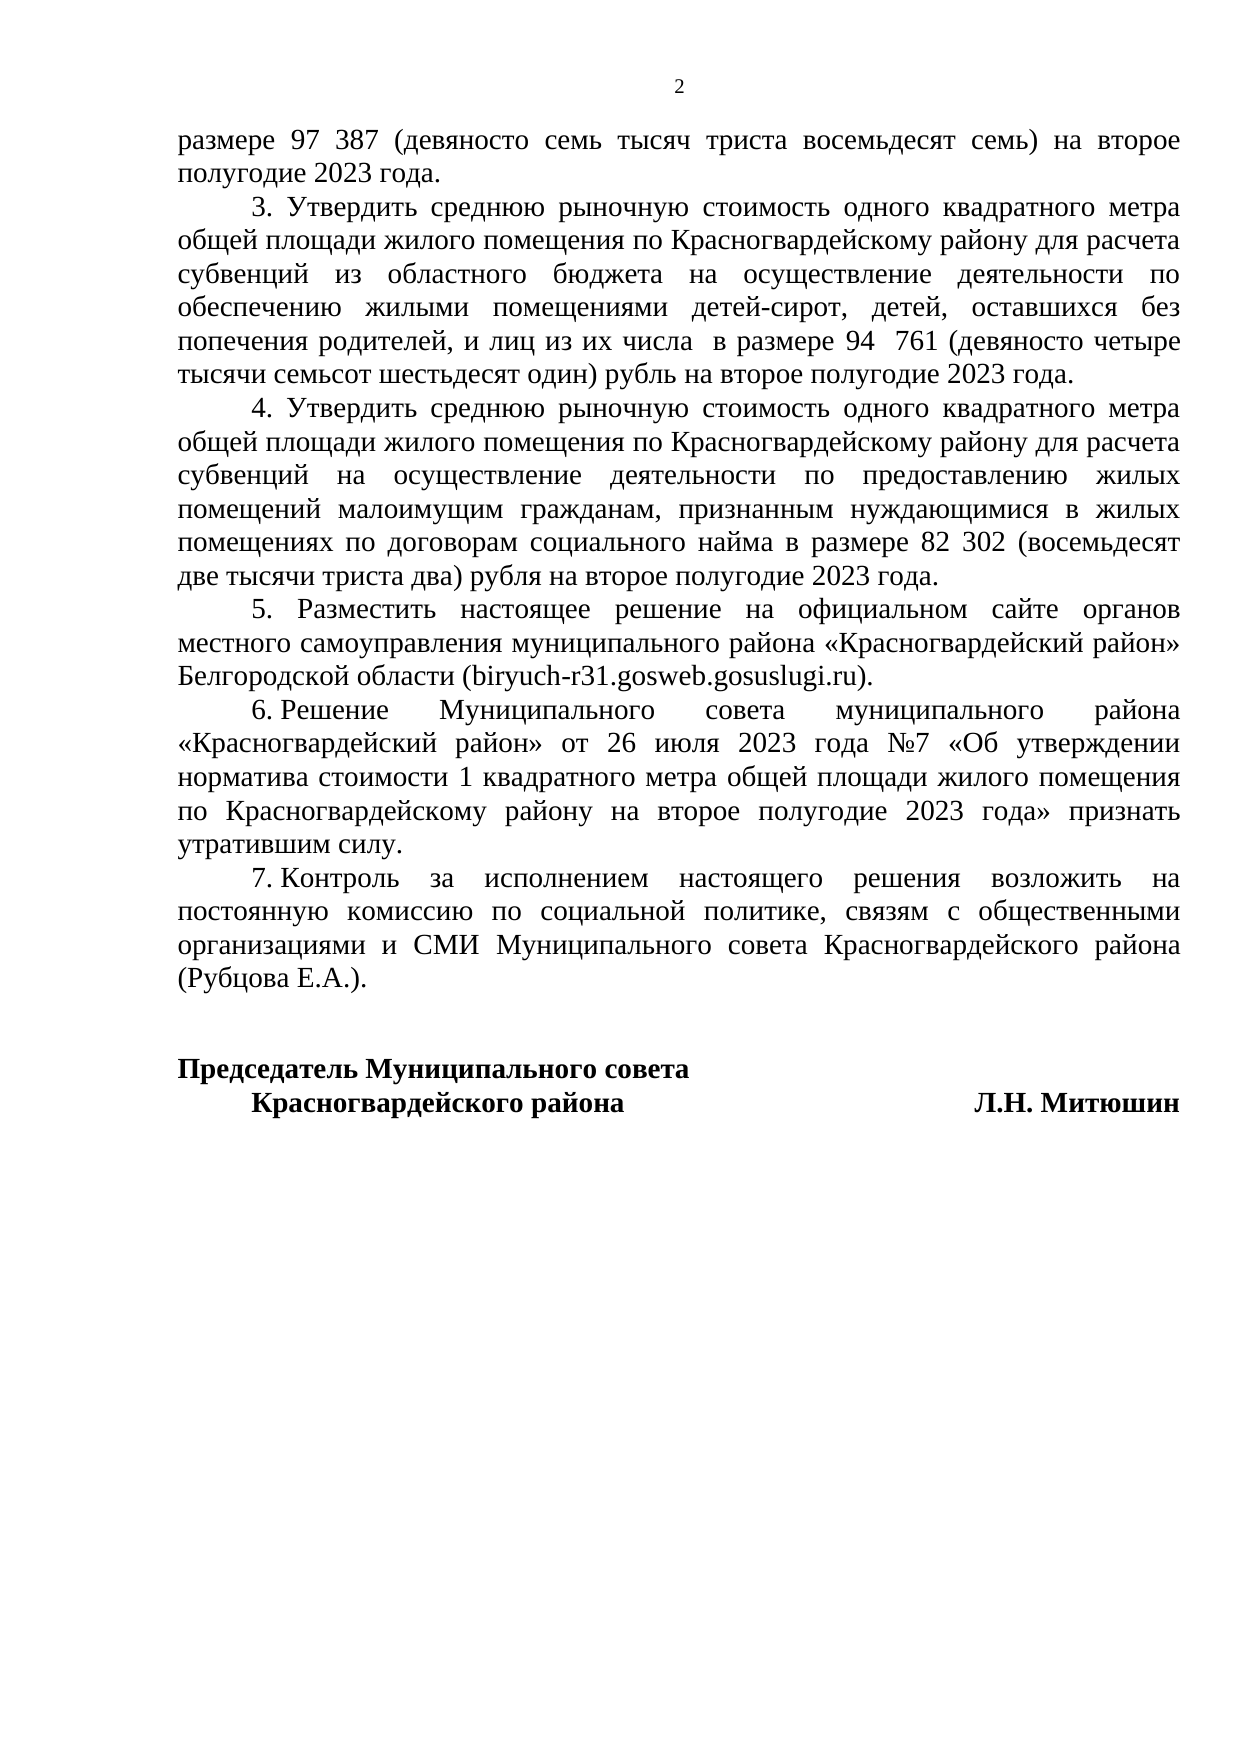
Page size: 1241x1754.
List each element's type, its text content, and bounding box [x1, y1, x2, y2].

text 6. Решение Муниципального совета муниципального района «Красногвардейский район» от 26 июля 2023 года №7 «Об утверждении норматива стоимости 1 квадратного метра общей площади жилого помещения по Красногвардейскому району на второе полугодие 2023 года» признать утратившим силу. [177, 692, 1181, 860]
text 7. Контроль за исполнением настоящего решения возложить на постоянную комиссию по социальной политике, связям с общественными организациями и СМИ Муниципального совета Красногвардейского района (Рубцова Е.А.). [177, 860, 1181, 994]
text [177, 122, 1181, 189]
text 4. Утвердить среднюю рыночную стоимость одного квадратного метра общей площади жилого помещения по Красногвардейскому району для расчета субвенций на осуществление деятельности по предоставлению жилых помещений малоимущим гражданам, признанным нуждающимися в жилых помещениях по договорам социального найма в размере 82 302 (восемьдесят две тысячи триста два) рубля на второе полугодие 2023 года. [177, 390, 1181, 591]
text Председатель Муниципального совета [177, 1052, 1181, 1085]
text 3. Утвердить среднюю рыночную стоимость одного квадратного метра общей площади жилого помещения по Красногвардейскому району для расчета субвенций из областного бюджета на осуществление деятельности по обеспечению жилыми помещениями детей-сирот, детей, оставшихся без попечения родителей, и лиц из их числа в размере 94 761 (девяносто четыре тысячи семьсот шестьдесят один) рубль на второе полугодие 2023 года. [177, 189, 1181, 390]
text 5. Разместить настоящее решение на официальном сайте органов местного самоуправления муниципального района «Красногвардейский район» Белгородской области (biryuch-r31.gosweb.gosuslugi.ru). [177, 591, 1181, 692]
text Красногвардейского района Л.Н. Митюшин [177, 1085, 1181, 1119]
